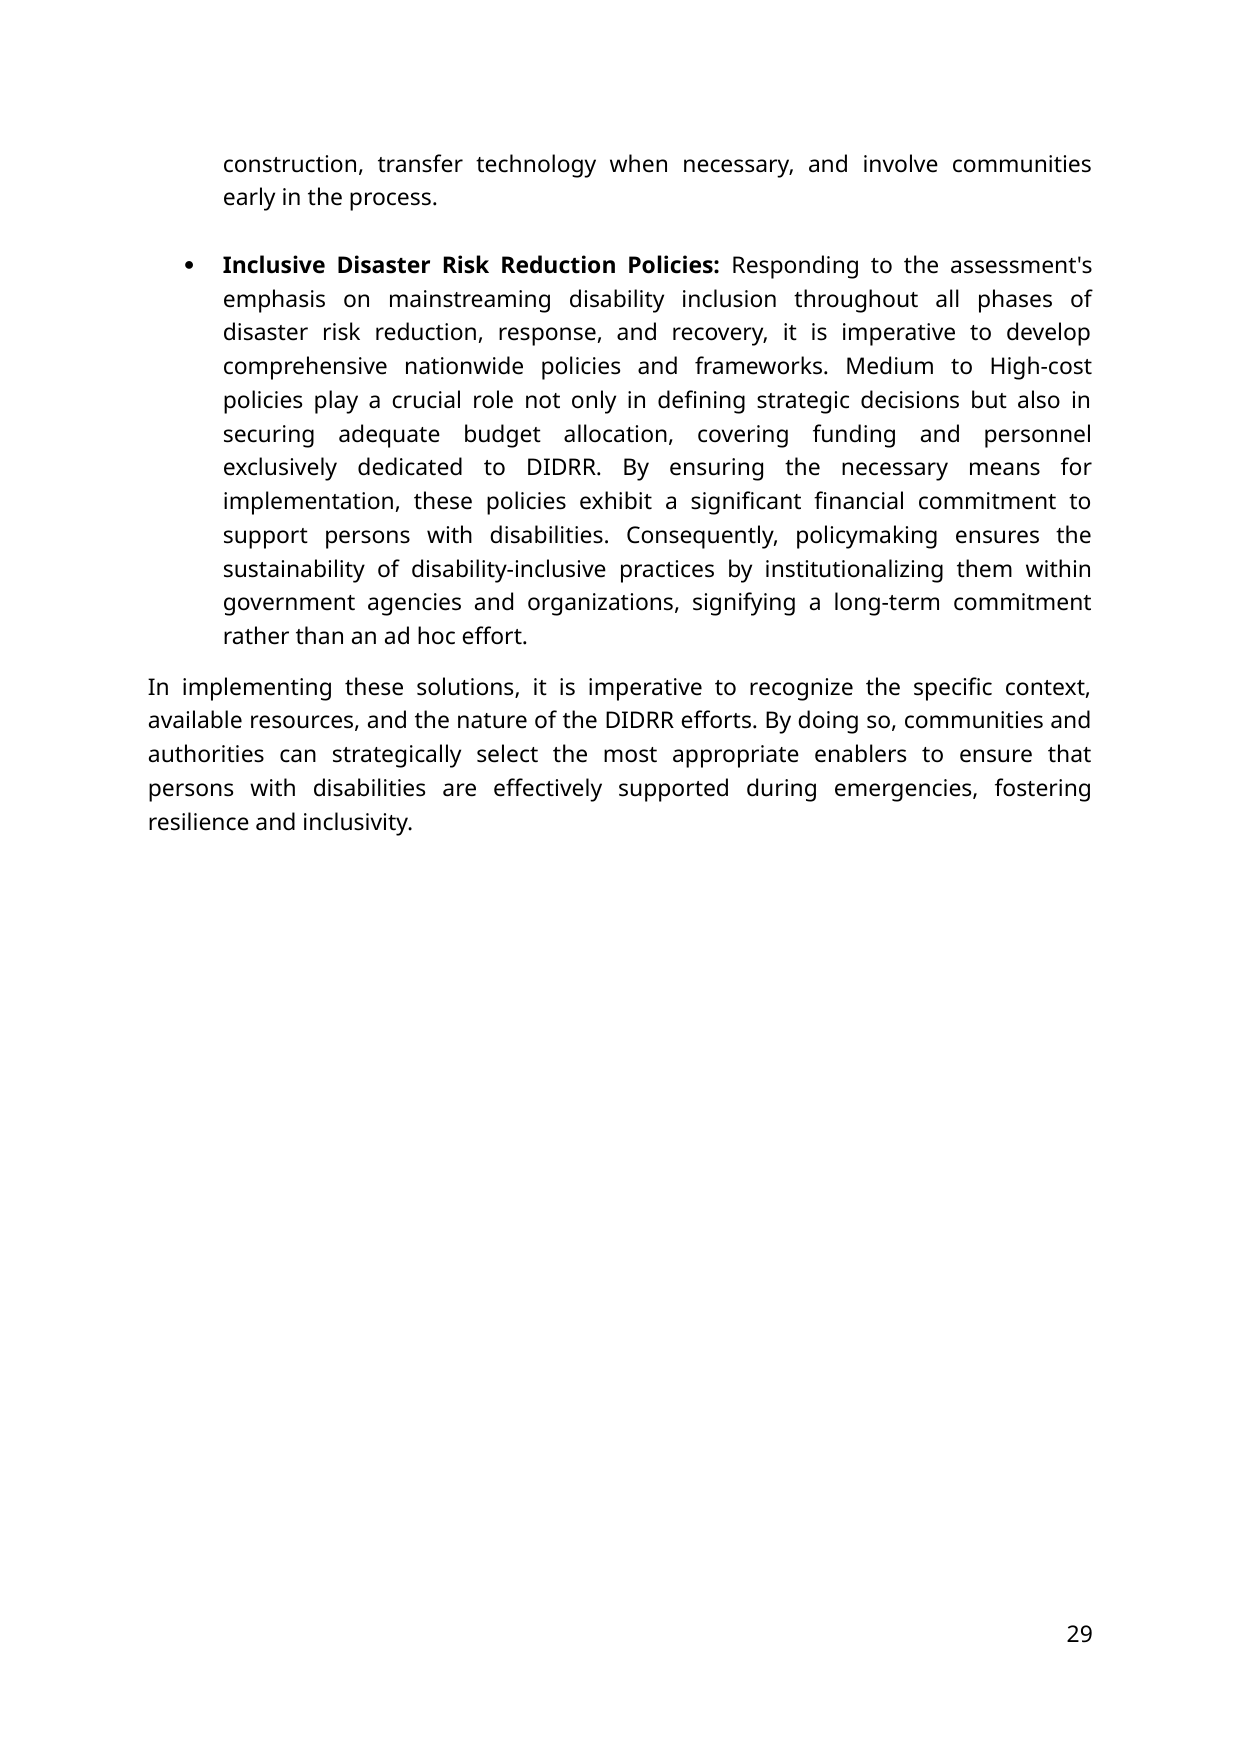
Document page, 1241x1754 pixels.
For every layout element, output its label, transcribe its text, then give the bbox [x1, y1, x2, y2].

text In implementing these solutions, it is imperative to recognize the specific context, available resources, and the nature of the DIDRR efforts. By doing so, communities and authorities can strategically select the most appropriate enablers to ensure that persons with disabilities are effectively supported during emergencies, fostering resilience and inclusivity. [148, 671, 1093, 837]
list Inclusive Disaster Risk Reduction Policies: Responding to the assessment's emphasis on mainstreaming disability inclusion throughout all phases of disaster risk reduction, response, and recovery, it is imperative to develop comprehensive nationwide policies and frameworks. Medium to High-cost policies play a crucial role not only in defining strategic decisions but also in securing adequate budget allocation, covering funding and personnel exclusively dedicated to DIDRR. By ensuring the necessary means for implementation, these policies exhibit a significant financial commitment to support persons with disabilities. Consequently, policymaking ensures the sustainability of disability-inclusive practices by institutionalizing them within government agencies and organizations, signifying a long-term commitment rather than an ad hoc effort. [185, 249, 1093, 651]
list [223, 148, 1093, 213]
